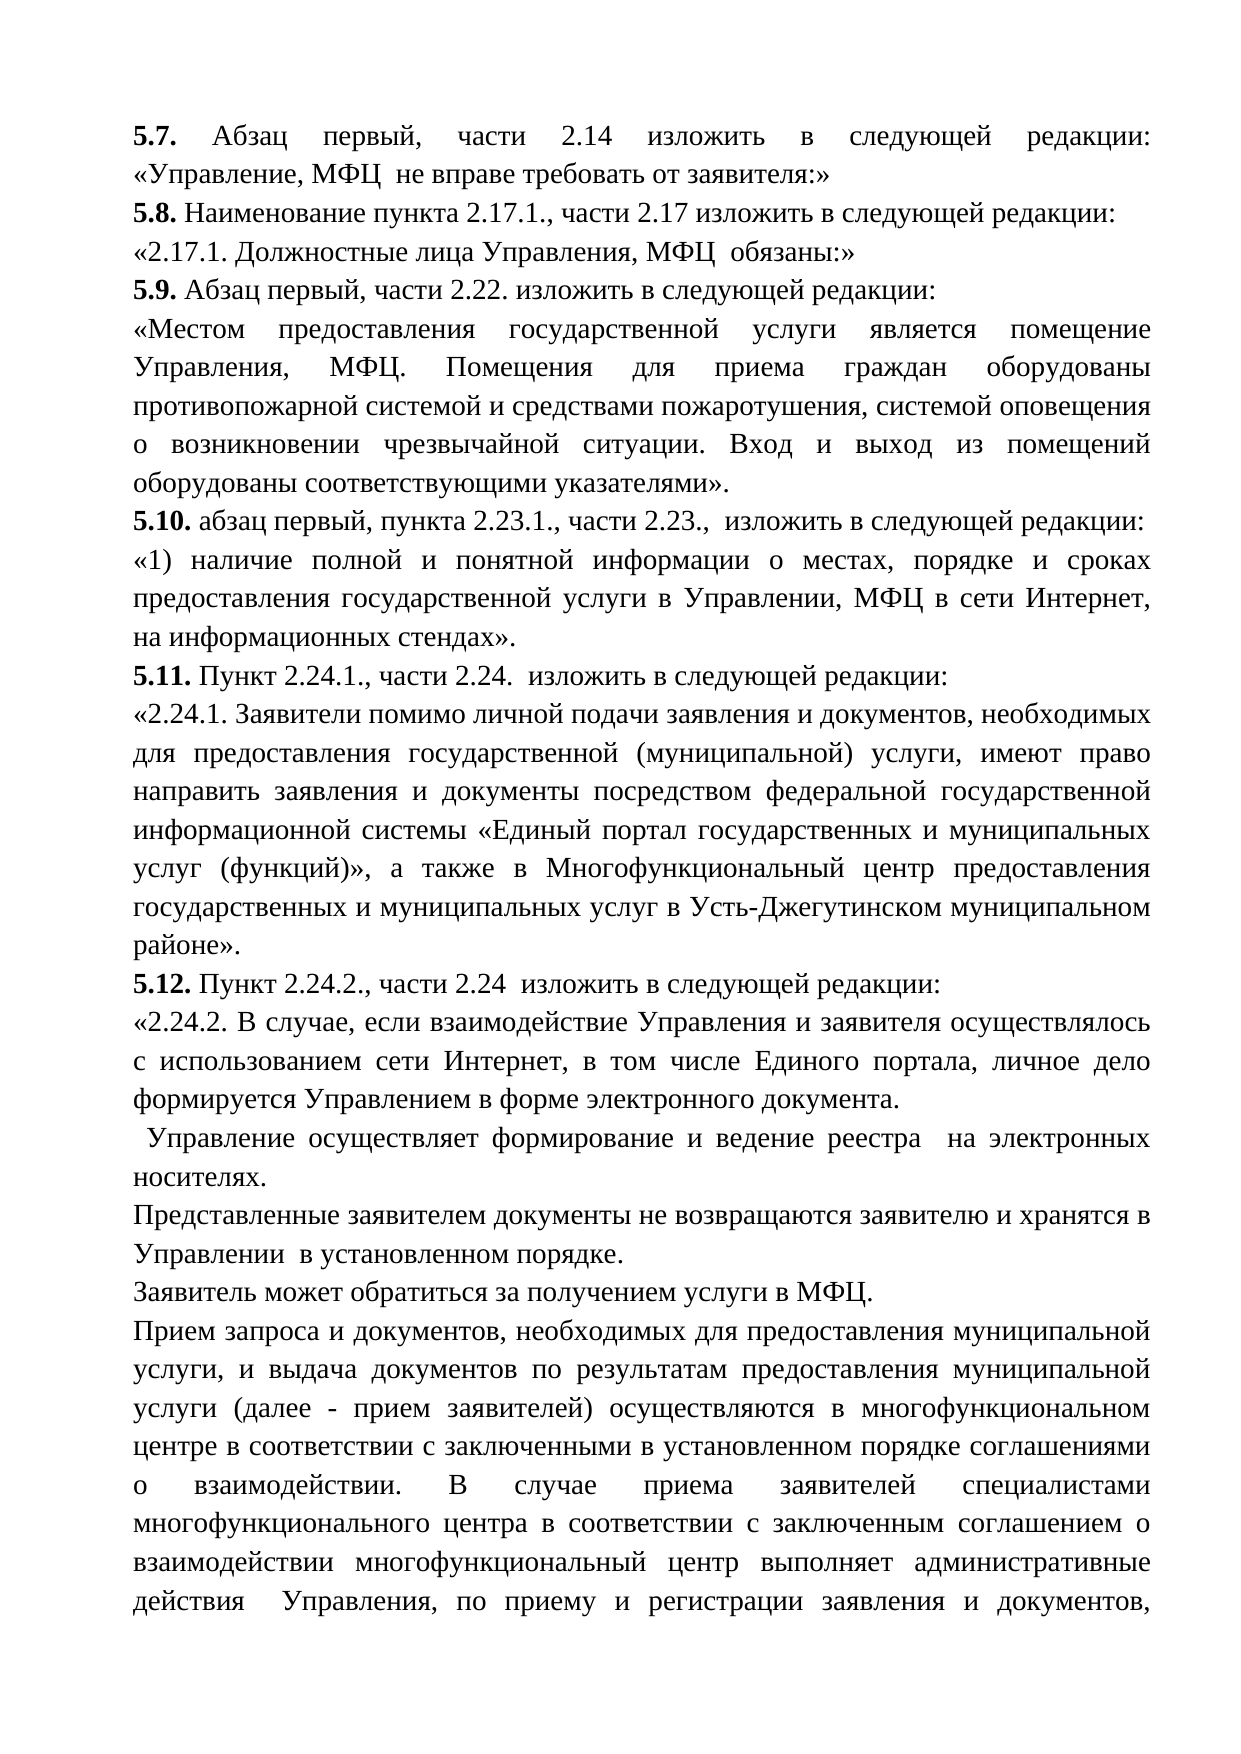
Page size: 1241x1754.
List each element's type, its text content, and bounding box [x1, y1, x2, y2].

list Представленные заявителем документы не возвращаются заявителю и хранятся в Управлении в установленном порядке. [133, 1197, 1152, 1269]
list 5.9. Абзац первый, части 2.22. изложить в следующей редакции: [133, 272, 1152, 306]
list «2.24.2. В случае, если взаимодействие Управления и заявителя осуществлялось с использованием сети Интернет, в том числе Единого портала, личное дело формируется Управлением в форме электронного документа. [133, 1004, 1152, 1115]
list «Местом предоставления государственной услуги является помещение Управления, МФЦ. Помещения для приема граждан оборудованы противопожарной системой и средствами пожаротушения, системой оповещения о возникновении чрезвычайной ситуации. Вход и выход из помещений оборудованы соответствующими указателями». [133, 311, 1152, 498]
list «1) наличие полной и понятной информации о местах, порядке и сроках предоставления государственной услуги в Управлении, МФЦ в сети Интернет, на информационных стендах». [133, 542, 1152, 653]
list «2.24.1. Заявители помимо личной подачи заявления и документов, необходимых для предоставления государственной (муниципальной) услуги, имеют право направить заявления и документы посредством федеральной государственной информационной системы «Единый портал государственных и муниципальных услуг (функций)», а также в Многофункциональный центр предоставления государственных и муниципальных услуг в Усть-Джегутинском муниципальном районе». [133, 696, 1152, 961]
list 5.11. Пункт 2.24.1., части 2.24. изложить в следующей редакции: [133, 658, 1152, 691]
list 5.7. Абзац первый, части 2.14 изложить в следующей редакции: «Управление, МФЦ не вправе требовать от заявителя:» [133, 118, 1152, 190]
list Управление осуществляет формирование и ведение реестра на электронных носителях. [133, 1120, 1152, 1192]
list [133, 1313, 1152, 1616]
list 5.8. Наименование пункта 2.17.1., части 2.17 изложить в следующей редакции: [133, 195, 1152, 229]
list Заявитель может обратиться за получением услуги в МФЦ. [133, 1274, 1152, 1308]
list 5.10. абзац первый, пункта 2.23.1., части 2.23., изложить в следующей редакции: [133, 503, 1152, 537]
list 5.12. Пункт 2.24.2., части 2.24 изложить в следующей редакции: [133, 966, 1152, 999]
list «2.17.1. Должностные лица Управления, МФЦ обязаны:» [133, 234, 1152, 267]
